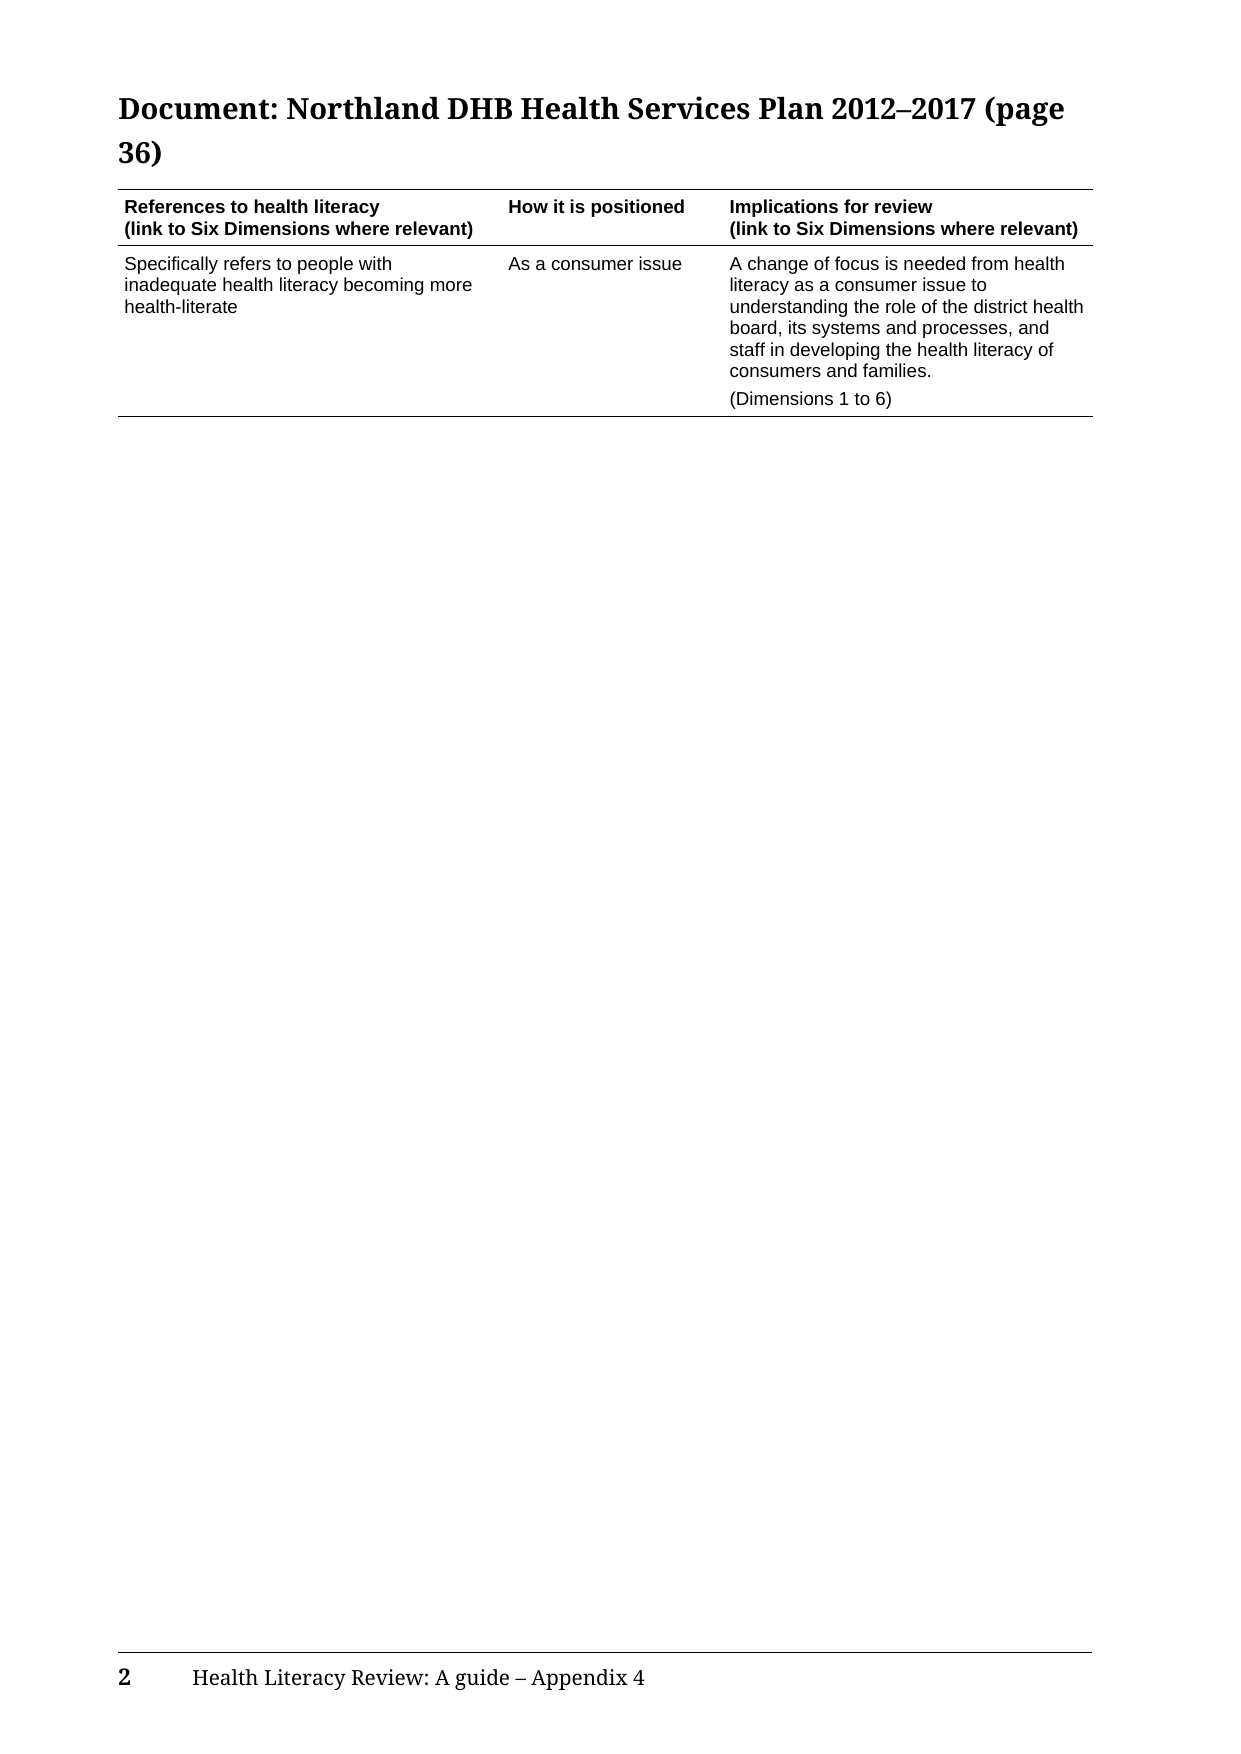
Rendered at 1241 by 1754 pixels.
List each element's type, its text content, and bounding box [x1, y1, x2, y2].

table_header Implications for review (link to Six Dimensions where relevant) [724, 190, 1093, 245]
table_header References to health literacy (link to Six Dimensions where relevant) [118, 190, 502, 245]
subtitle Document: Northland DHB Health Services Plan 2012–2017 (page 36) [118, 89, 1092, 172]
table_header How it is positioned [502, 190, 723, 245]
table_cell As a consumer issue [502, 246, 723, 416]
table_cell Specifically refers to people with inadequate health literacy becoming more health-literate [118, 246, 502, 416]
table_cell A change of focus is needed from health literacy as a consumer issue to understanding the role of the district health board, its systems and processes, and staff in developing the health literacy of consumers and families. (Dimensions 1 to 6) [724, 246, 1093, 416]
